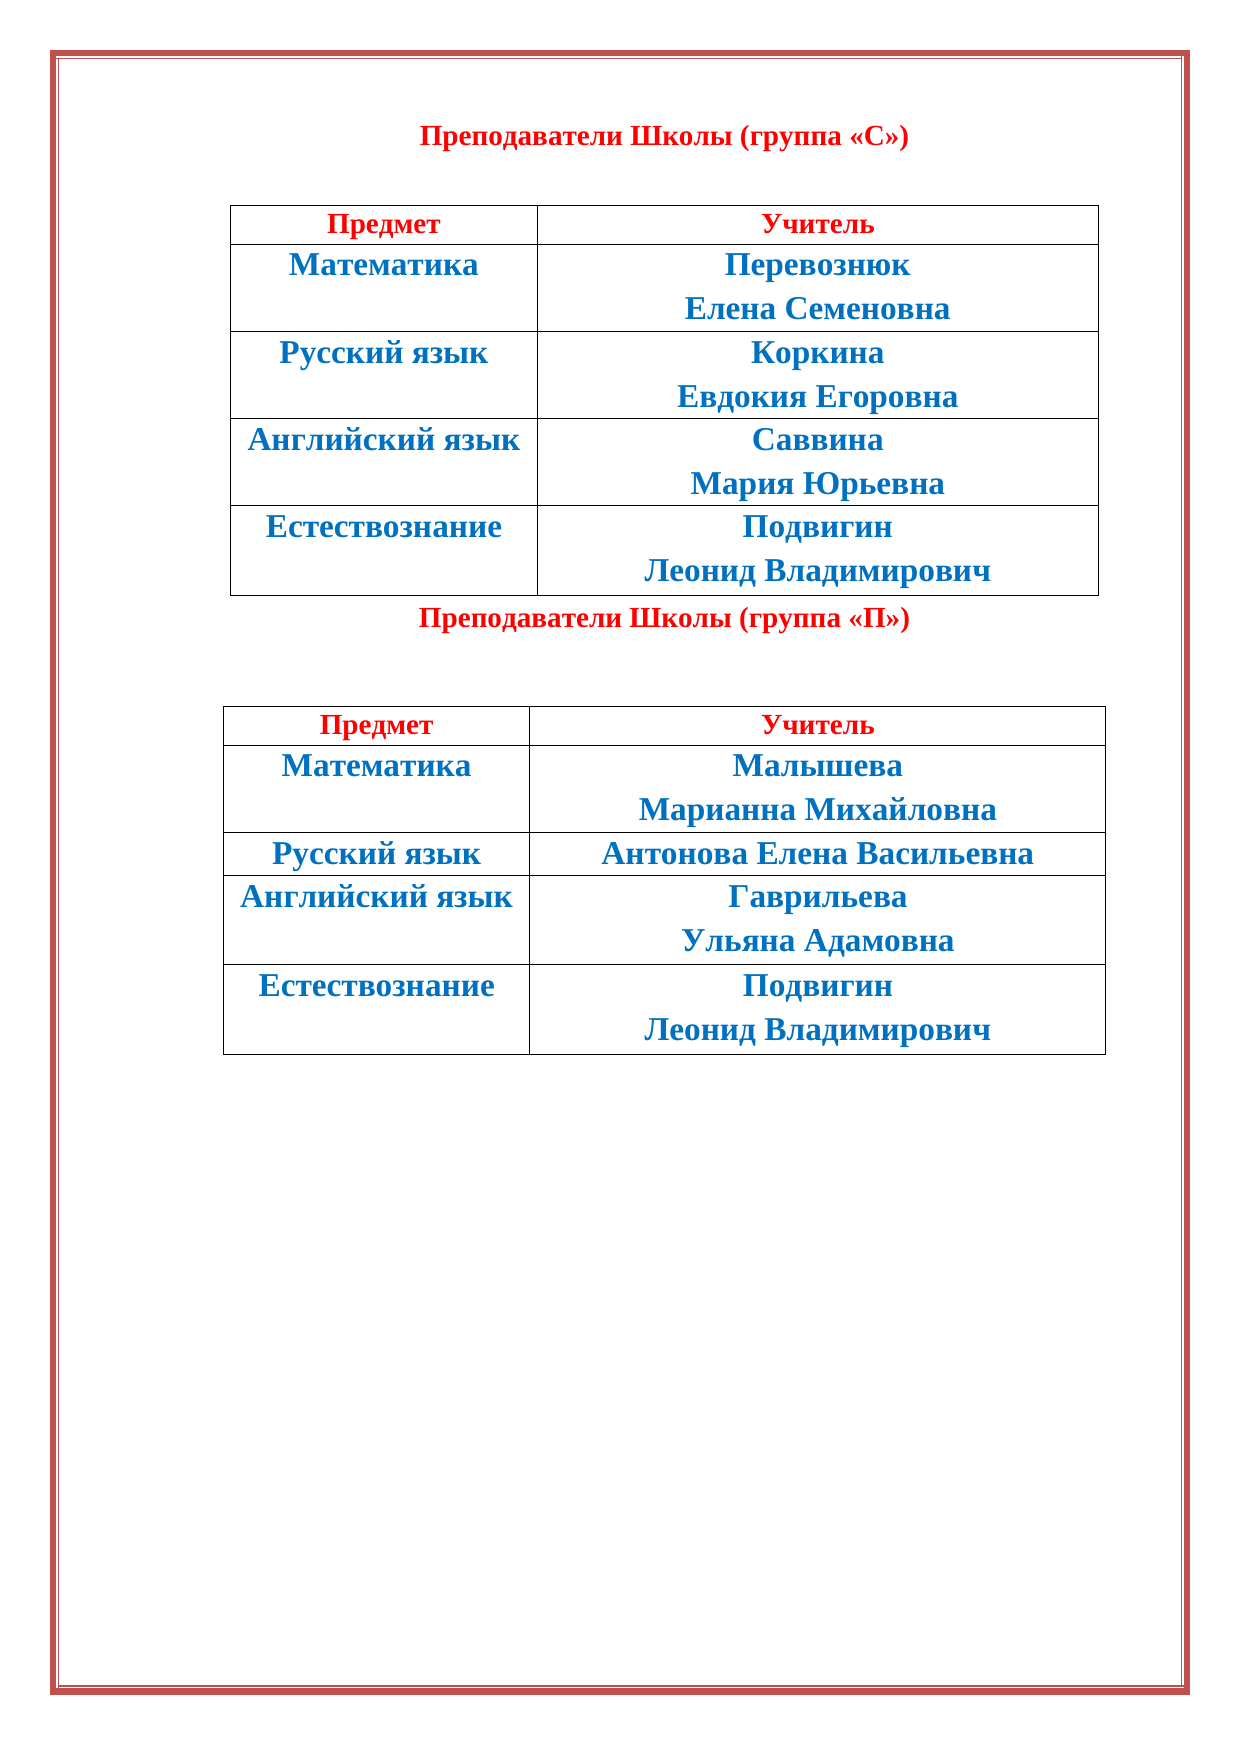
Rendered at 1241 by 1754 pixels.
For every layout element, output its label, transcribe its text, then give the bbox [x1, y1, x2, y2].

table_cell Коркина Евдокия Егоровна [538, 332, 1098, 418]
table_cell Антонова Елена Васильевна [530, 833, 1105, 875]
table_header Учитель [538, 206, 1098, 243]
text Преподаватели Школы (группа «С») [177, 118, 1152, 152]
table_cell Математика [231, 245, 537, 331]
table_cell Русский язык [224, 833, 529, 875]
table_header Предмет [231, 206, 537, 243]
table_cell Русский язык [231, 332, 537, 418]
table_header Предмет [224, 707, 529, 744]
table_cell Подвигин Леонид Владимирович [538, 506, 1098, 594]
table_header Учитель [530, 707, 1105, 744]
table_cell Малышева Марианна Михайловна [530, 746, 1105, 832]
table_cell Естествознание [224, 965, 529, 1053]
table_cell Английский язык [231, 419, 537, 505]
table_cell Математика [224, 746, 529, 832]
table_cell Саввина Мария Юрьевна [538, 419, 1098, 505]
table_cell Подвигин Леонид Владимирович [530, 965, 1105, 1053]
table_cell Естествознание [231, 506, 537, 594]
text Преподаватели Школы (группа «П») [177, 308, 1152, 634]
table_cell Перевознюк Елена Семеновна [538, 245, 1098, 331]
table_cell Гаврильева Ульяна Адамовна [530, 876, 1105, 964]
table_cell Английский язык [224, 876, 529, 964]
